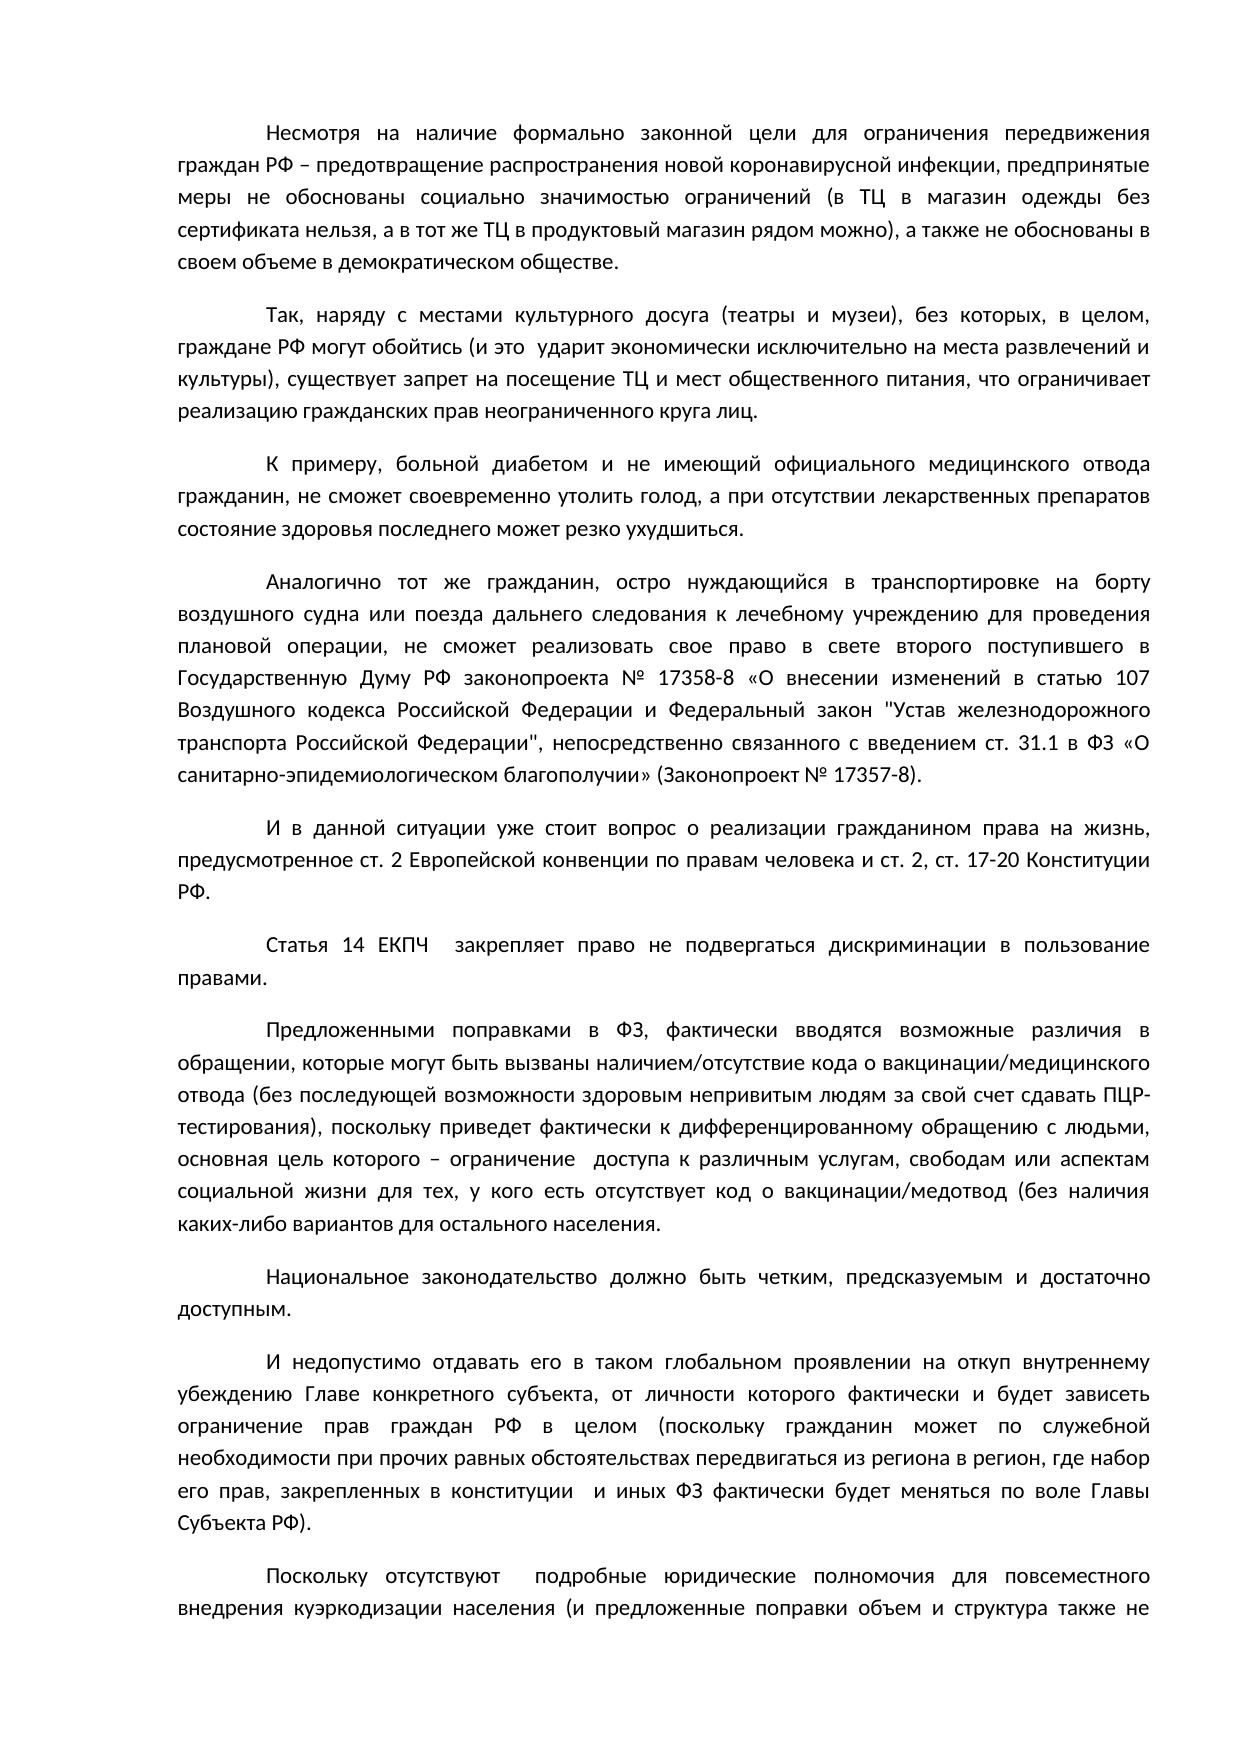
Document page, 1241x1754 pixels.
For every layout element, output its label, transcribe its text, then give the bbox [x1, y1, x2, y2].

text Так, наряду с местами культурного досуга (театры и музеи), без которых, в целом, граждане РФ могут обойтись (и это ударит экономически исключительно на места развлечений и культуры), существует запрет на посещение ТЦ и мест общественного питания, что ограничивает реализацию гражданских прав неограниченного круга лиц. [177, 300, 1152, 424]
text Предложенными поправками в ФЗ, фактически вводятся возможные различия в обращении, которые могут быть вызваны наличием/отсутствие кода о вакцинации/медицинского отвода (без последующей возможности здоровым непривитым людям за свой счет сдавать ПЦР-тестирования), поскольку приведет фактически к дифференцированному обращению с людьми, основная цель которого – ограничение доступа к различным услугам, свободам или аспектам социальной жизни для тех, у кого есть отсутствует код о вакцинации/медотвод (без наличия каких-либо вариантов для остального населения. [177, 1016, 1152, 1237]
text Статья 14 ЕКПЧ закрепляет право не подвергаться дискриминации в пользование правами. [177, 930, 1152, 991]
text Несмотря на наличие формально законной цели для ограничения передвижения граждан РФ – предотвращение распространения новой коронавирусной инфекции, предпринятые меры не обоснованы социально значимостью ограничений (в ТЦ в магазин одежды без сертификата нельзя, а в тот же ТЦ в продуктовый магазин рядом можно), а также не обоснованы в своем объеме в демократическом обществе. [177, 118, 1152, 275]
text Национальное законодательство должно быть четким, предсказуемым и достаточно доступным. [177, 1262, 1152, 1322]
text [177, 1561, 1152, 1621]
text И в данной ситуации уже стоит вопрос о реализации гражданином права на жизнь, предусмотренное ст. 2 Европейской конвенции по правам человека и ст. 2, ст. 17-20 Конституции РФ. [177, 813, 1152, 905]
text Аналогично тот же гражданин, остро нуждающийся в транспортировке на борту воздушного судна или поезда дальнего следования к лечебному учреждению для проведения плановой операции, не сможет реализовать свое право в свете второго поступившего в Государственную Думу РФ законопроекта № 17358-8 «О внесении изменений в статью 107 Воздушного кодекса Российской Федерации и Федеральный закон "Устав железнодорожного транспорта Российской Федерации", непосредственно связанного с введением ст. 31.1 в ФЗ «О санитарно-эпидемиологическом благополучии» (Законопроект № 17357-8). [177, 567, 1152, 788]
text К примеру, больной диабетом и не имеющий официального медицинского отвода гражданин, не сможет своевременно утолить голод, а при отсутствии лекарственных препаратов состояние здоровья последнего может резко ухудшиться. [177, 449, 1152, 542]
text И недопустимо отдавать его в таком глобальном проявлении на откуп внутреннему убеждению Главе конкретного субъекта, от личности которого фактически и будет зависеть ограничение прав граждан РФ в целом (поскольку гражданин может по служебной необходимости при прочих равных обстоятельствах передвигаться из региона в регион, где набор его прав, закрепленных в конституции и иных ФЗ фактически будет меняться по воле Главы Субъекта РФ). [177, 1347, 1152, 1536]
